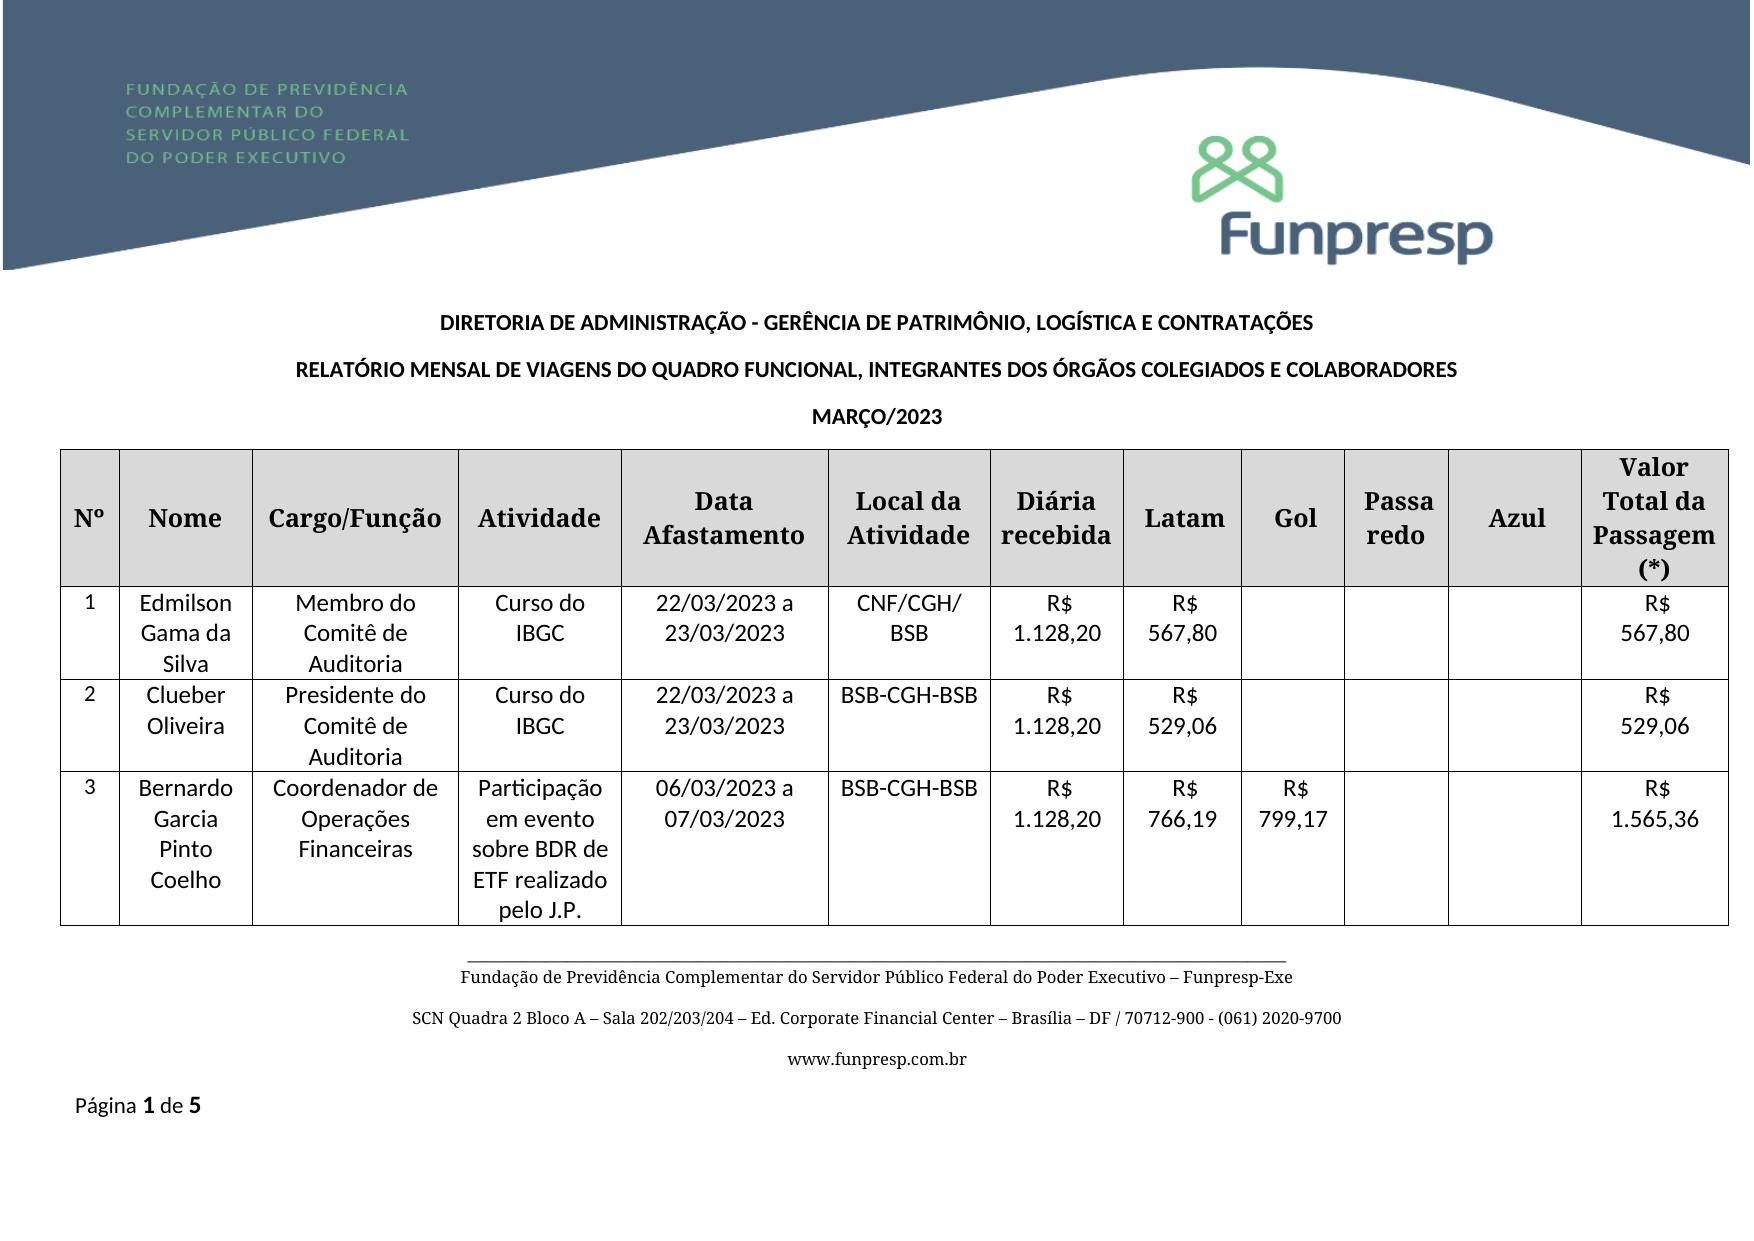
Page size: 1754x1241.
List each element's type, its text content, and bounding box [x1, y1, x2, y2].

table_cell CNF/CGH/BSB [829, 587, 990, 678]
table_cell Curso do IBGC [459, 587, 621, 678]
table_cell 06/03/2023 a 07/03/2023 [622, 772, 828, 925]
table_cell [1345, 587, 1448, 678]
table_cell R$ 1.565,36 [1582, 772, 1728, 925]
table_cell [1242, 680, 1344, 771]
table_cell R$ 799,17 [1242, 772, 1344, 925]
table_cell Bernardo Garcia Pinto Coelho [120, 772, 252, 925]
table_cell Presidente do Comitê de Auditoria [253, 680, 458, 771]
table_header Diária recebida [991, 450, 1123, 586]
table_header Passaredo [1345, 450, 1448, 586]
table_cell 22/03/2023 a 23/03/2023 [622, 680, 828, 771]
table_cell 22/03/2023 a 23/03/2023 [622, 587, 828, 678]
table_cell BSB-CGH-BSB [829, 772, 990, 925]
table_cell R$ 1.128,20 [991, 680, 1123, 771]
table_header Azul [1449, 450, 1581, 586]
table_header Latam [1124, 450, 1241, 586]
table_header Nº [61, 450, 119, 586]
picture [0, 0, 1750, 269]
table_cell 2 [61, 680, 119, 771]
table_cell [1242, 587, 1344, 678]
table_cell [1449, 587, 1581, 678]
table_cell R$ 1.128,20 [991, 772, 1123, 925]
table_cell R$ 529,06 [1124, 680, 1241, 771]
table_cell R$ 529,06 [1582, 680, 1728, 771]
table_header Data Afastamento [622, 450, 828, 586]
table_cell [1449, 772, 1581, 925]
table_cell 3 [61, 772, 119, 925]
table_cell Edmilson Gama da Silva [120, 587, 252, 678]
table_cell Clueber Oliveira [120, 680, 252, 771]
table_cell Curso do IBGC [459, 680, 621, 771]
table_cell Participação em evento sobre BDR de ETF realizado pelo J.P. Morgan [459, 772, 621, 925]
table_header Gol [1242, 450, 1344, 586]
table_cell [1345, 772, 1448, 925]
table_header Cargo/Função [253, 450, 458, 586]
table_cell R$ 567,80 [1582, 587, 1728, 678]
table_cell R$ 1.128,20 [991, 587, 1123, 678]
table_cell [1449, 680, 1581, 771]
table_header Local da Atividade [829, 450, 990, 586]
table_cell 1 [61, 587, 119, 678]
table_cell R$ 567,80 [1124, 587, 1241, 678]
table_cell [1345, 680, 1448, 771]
table_header Nome [120, 450, 252, 586]
table_cell BSB-CGH-BSB [829, 680, 990, 771]
table_cell Coordenador de Operações Financeiras [253, 772, 458, 925]
table_header Atividade [459, 450, 621, 586]
table_cell Membro do Comitê de Auditoria [253, 587, 458, 678]
table_cell R$ 766,19 [1124, 772, 1241, 925]
table_header Valor Total da Passagem (*) [1582, 450, 1728, 586]
